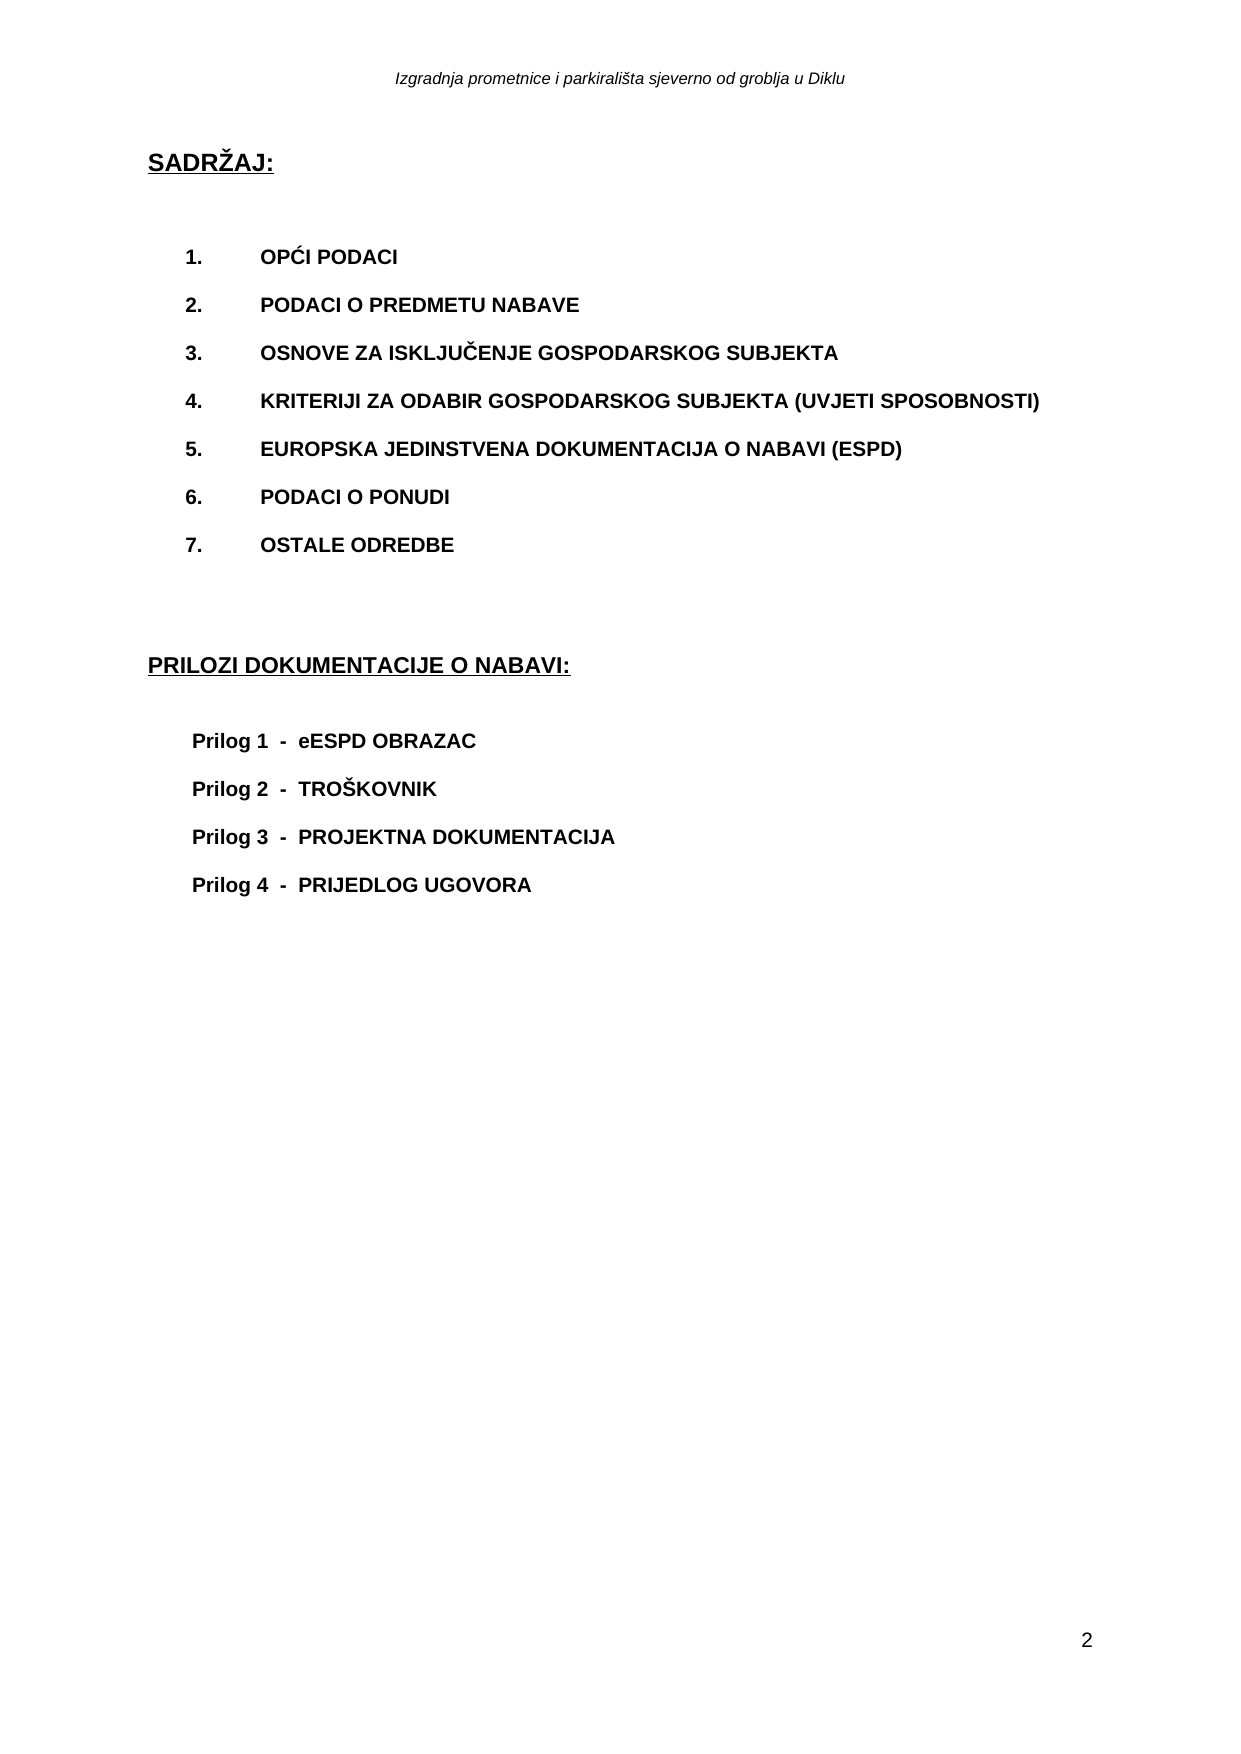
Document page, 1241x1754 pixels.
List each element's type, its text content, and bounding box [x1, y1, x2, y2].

text Prilog 2 - TROŠKOVNIK [148, 777, 1093, 801]
text Prilog 1 - eESPD OBRAZAC [148, 729, 1093, 753]
text Prilog 3 - PROJEKTNA DOKUMENTACIJA [148, 825, 1093, 849]
list KRITERIJI ZA ODABIR GOSPODARSKOG SUBJEKTA (UVJETI SPOSOBNOSTI) [185, 389, 1093, 413]
list PODACI O PONUDI [185, 485, 1093, 509]
text SADRŽAJ: [148, 148, 1093, 176]
text PRILOZI DOKUMENTACIJE O NABAVI: [148, 652, 1093, 679]
list EUROPSKA JEDINSTVENA DOKUMENTACIJA O NABAVI (ESPD) [185, 437, 1093, 461]
text Prilog 4 - PRIJEDLOG UGOVORA [148, 873, 1093, 897]
list OPĆI PODACI [185, 245, 1093, 269]
list OSTALE ODREDBE [185, 533, 1093, 557]
list OSNOVE ZA ISKLJUČENJE GOSPODARSKOG SUBJEKTA [185, 341, 1093, 365]
list PODACI O PREDMETU NABAVE [185, 293, 1093, 317]
